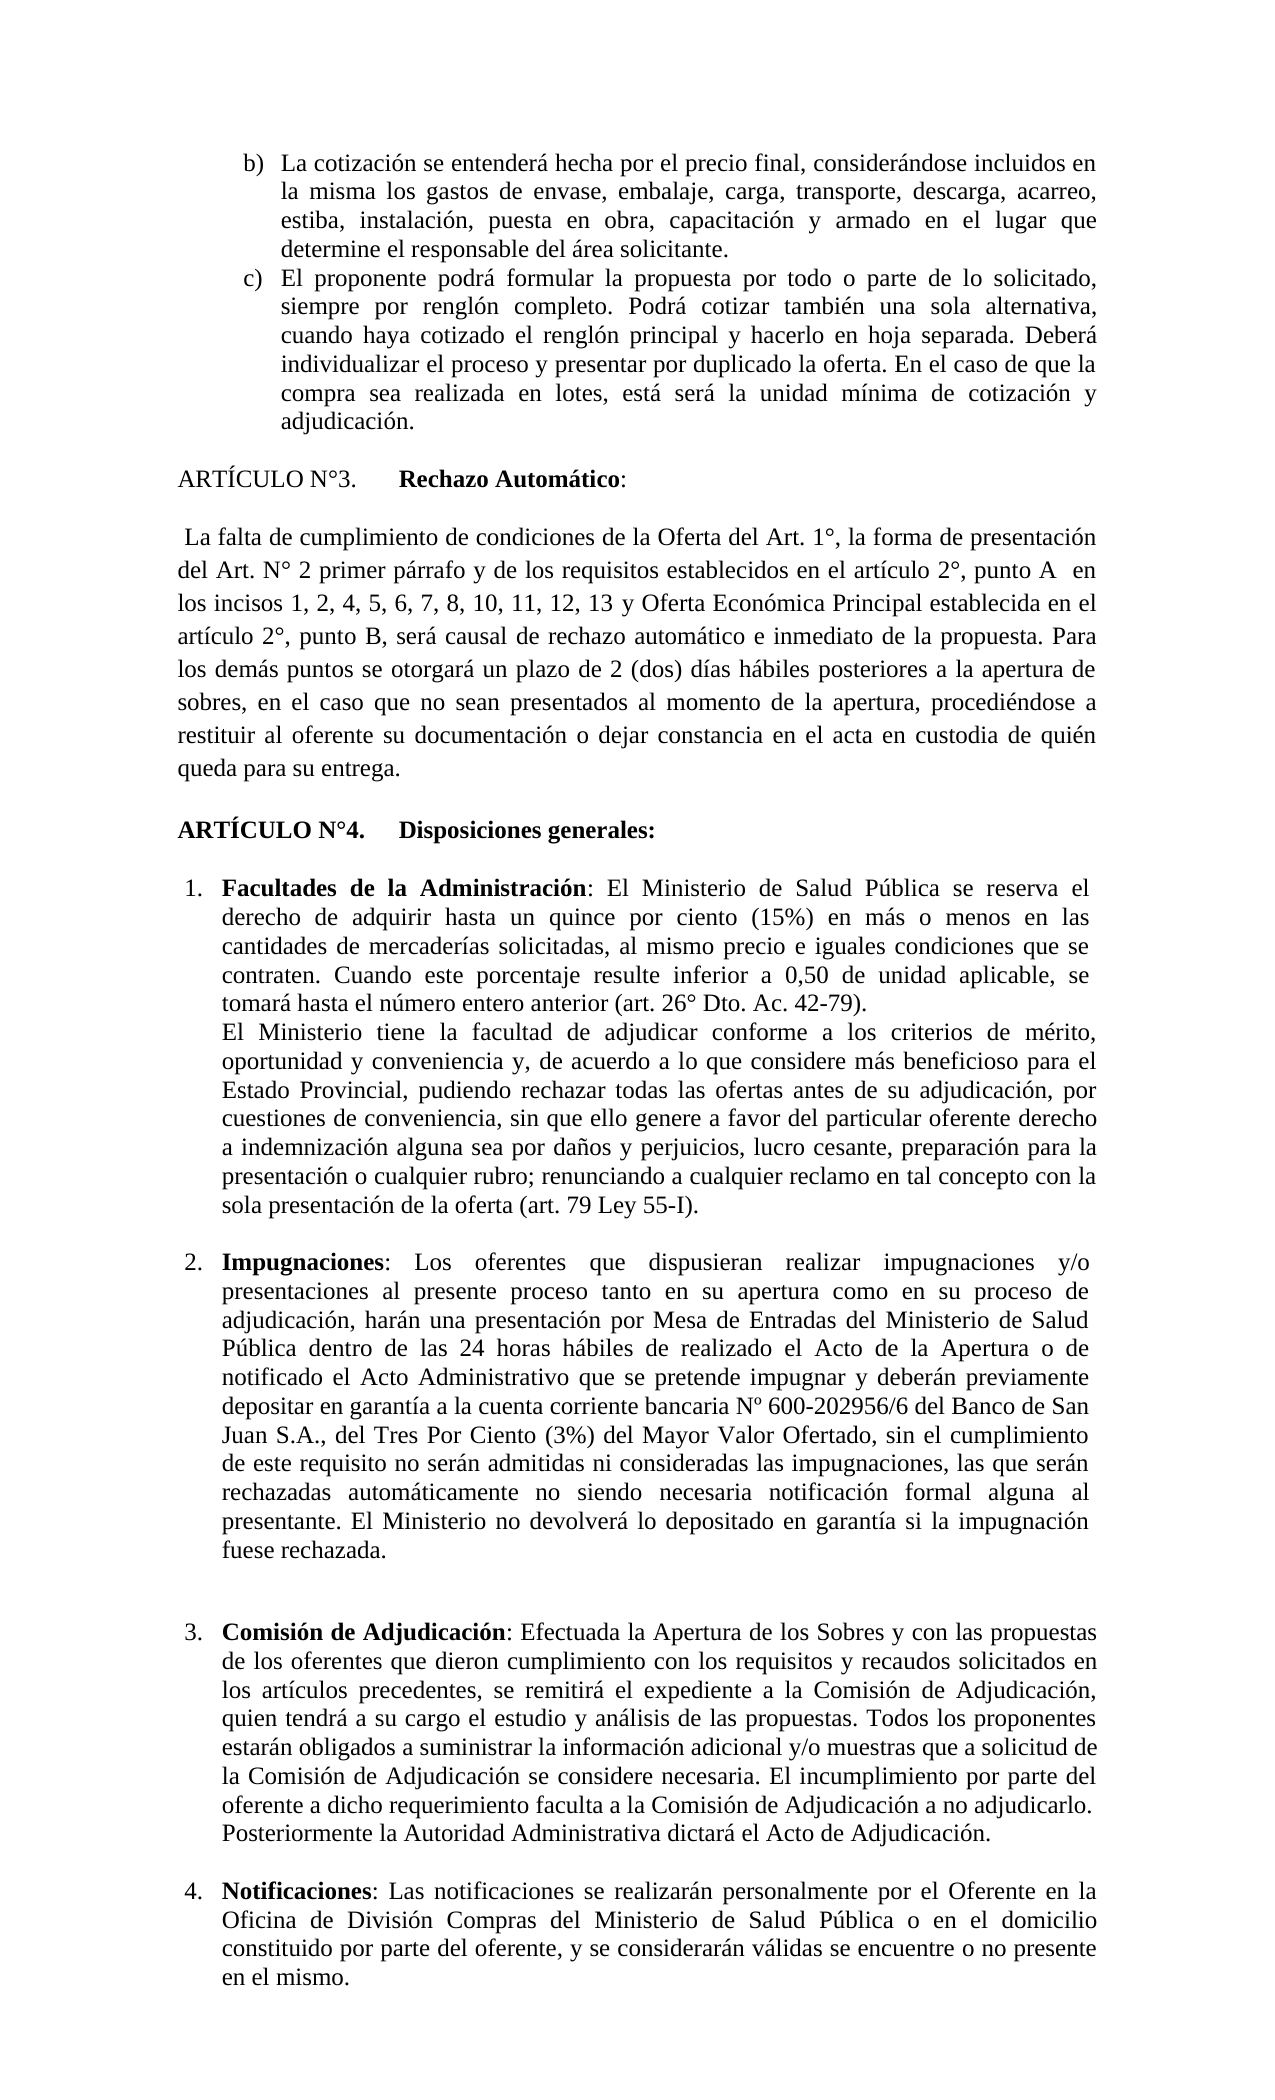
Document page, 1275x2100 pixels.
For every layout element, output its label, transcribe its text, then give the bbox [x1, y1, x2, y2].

text La falta de cumplimiento de condiciones de la Oferta del Art. 1°, la forma de presentación del Art. N° 2 primer párrafo y de los requisitos establecidos en el artículo 2°, punto A en los incisos 1, 2, 4, 5, 6, 7, 8, 10, 11, 12, 13 y Oferta Económica Principal establecida en el artículo 2°, punto B, será causal de rechazo automático e inmediato de la propuesta. Para los demás puntos se otorgará un plazo de 2 (dos) días hábiles posteriores a la apertura de sobres, en el caso que no sean presentados al momento de la apertura, procediéndose a restituir al oferente su documentación o dejar constancia en el acta en custodia de quién queda para su entrega. [177, 522, 1098, 782]
list Rechazo Automático: [177, 464, 1098, 493]
list Impugnaciones: Los oferentes que dispusieran realizar impugnaciones y/o presentaciones al presente proceso tanto en su apertura como en su proceso de adjudicación, harán una presentación por Mesa de Entradas del Ministerio de Salud Pública dentro de las 24 horas hábiles de realizado el Acto de la Apertura o de notificado el Acto Administrativo que se pretende impugnar y deberán previamente depositar en garantía a la cuenta corriente bancaria Nº 600-202956/6 del Banco de San Juan S.A., del Tres Por Ciento (3%) del Mayor Valor Ofertado, sin el cumplimiento de este requisito no serán admitidas ni consideradas las impugnaciones, las que serán rechazadas automáticamente no siendo necesaria notificación formal alguna al presentante. El Ministerio no devolverá lo depositado en garantía si la impugnación fuese rechazada. [184, 1247, 1090, 1563]
list Disposiciones generales: [177, 816, 1098, 844]
list Facultades de la Administración: El Ministerio de Salud Pública se reserva el derecho de adquirir hasta un quince por ciento (15%) en más o menos en las cantidades de mercaderías solicitadas, al mismo precio e iguales condiciones que se contraten. Cuando este porcentaje resulte inferior a 0,50 de unidad aplicable, se tomará hasta el número entero anterior (art. 26° Dto. Ac. 42-79). [184, 873, 1090, 1017]
list Comisión de Adjudicación: Efectuada la Apertura de los Sobres y con las propuestas de los oferentes que dieron cumplimiento con los requisitos y recaudos solicitados en los artículos precedentes, se remitirá el expediente a la Comisión de Adjudicación, quien tendrá a su cargo el estudio y análisis de las propuestas. Todos los proponentes estarán obligados a suministrar la información adicional y/o muestras que a solicitud de la Comisión de Adjudicación se considere necesaria. El incumplimiento por parte del oferente a dicho requerimiento faculta a la Comisión de Adjudicación a no adjudicarlo. [184, 1617, 1098, 1818]
text Posteriormente la Autoridad Administrativa dictará el Acto de Adjudicación. [222, 1818, 1098, 1847]
list El proponente podrá formular la propuesta por todo o parte de lo solicitado, siempre por renglón completo. Podrá cotizar también una sola alternativa, cuando haya cotizado el renglón principal y hacerlo en hoja separada. Deberá individualizar el proceso y presentar por duplicado la oferta. En el caso de que la compra sea realizada en lotes, está será la unidad mínima de cotización y adjudicación. [243, 263, 1098, 435]
text El Ministerio tiene la facultad de adjudicar conforme a los criterios de mérito, oportunidad y conveniencia y, de acuerdo a lo que considere más beneficioso para el Estado Provincial, pudiendo rechazar todas las ofertas antes de su adjudicación, por cuestiones de conveniencia, sin que ello genere a favor del particular oferente derecho a indemnización alguna sea por daños y perjuicios, lucro cesante, preparación para la presentación o cualquier rubro; renunciando a cualquier reclamo en tal concepto con la sola presentación de la oferta (art. 79 Ley 55-I). [222, 1017, 1098, 1218]
list La cotización se entenderá hecha por el precio final, considerándose incluidos en la misma los gastos de envase, embalaje, carga, transporte, descarga, acarreo, estiba, instalación, puesta en obra, capacitación y armado en el lugar que determine el responsable del área solicitante. [243, 148, 1098, 263]
list Notificaciones: Las notificaciones se realizarán personalmente por el Oferente en la Oficina de División Compras del Ministerio de Salud Pública o en el domicilio constituido por parte del oferente, y se considerarán válidas se encuentre o no presente en el mismo. [184, 1876, 1098, 1991]
